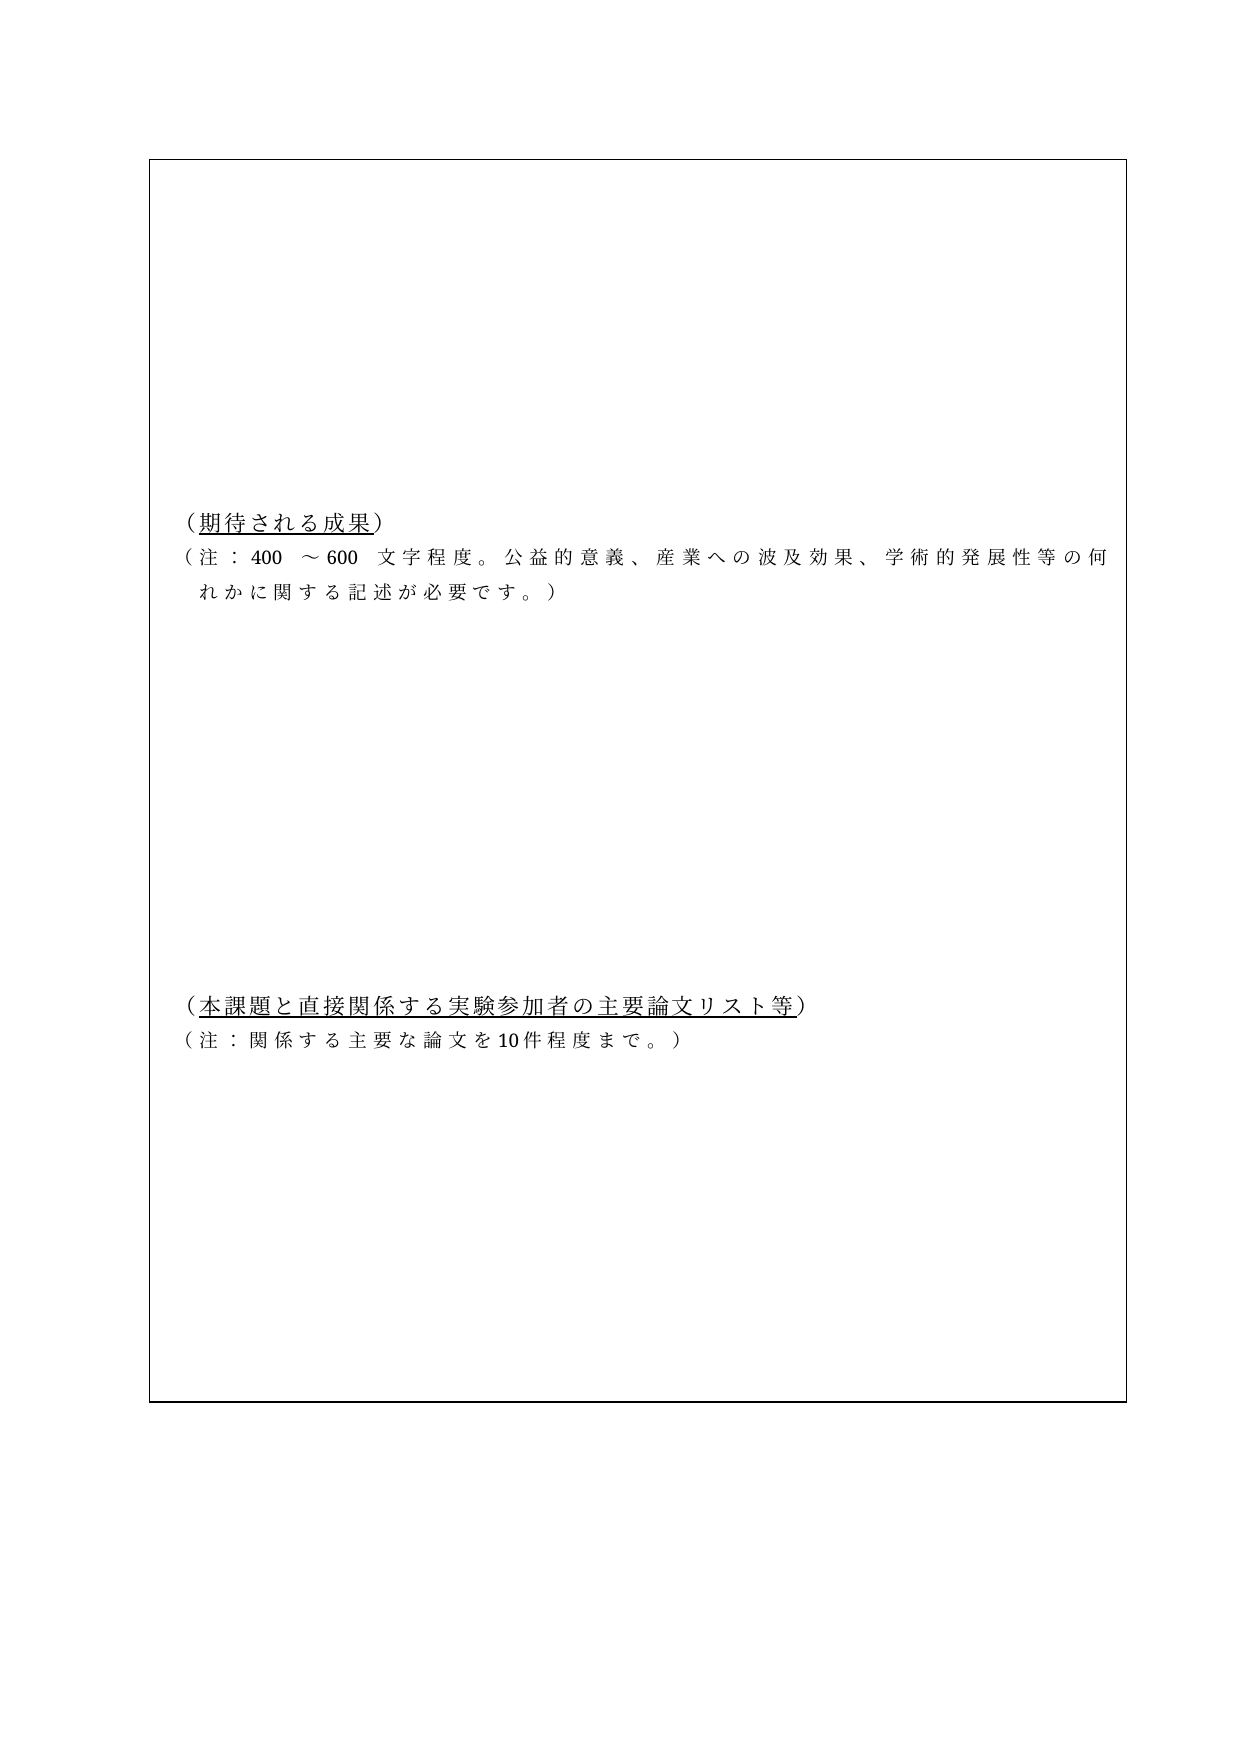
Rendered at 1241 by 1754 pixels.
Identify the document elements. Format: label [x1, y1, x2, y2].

table_header [150, 160, 1126, 1401]
